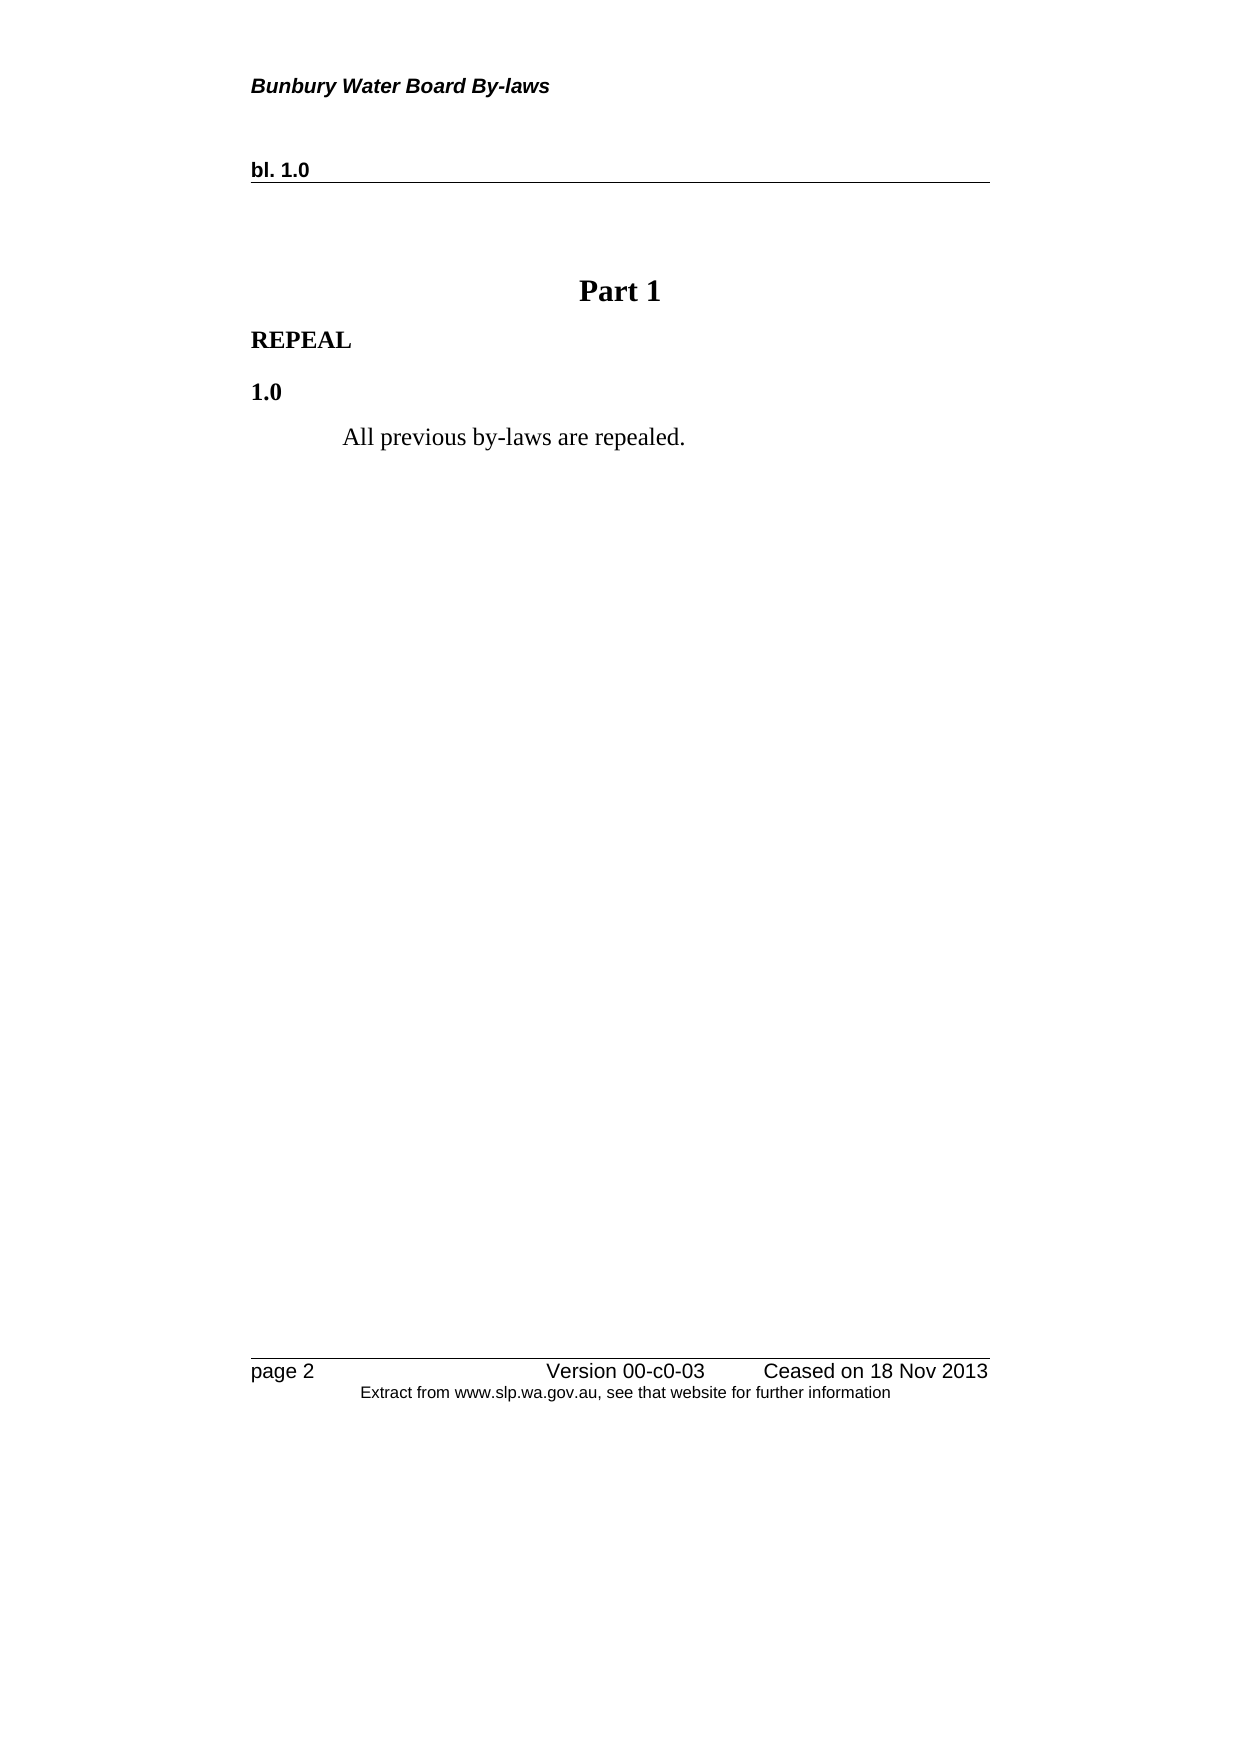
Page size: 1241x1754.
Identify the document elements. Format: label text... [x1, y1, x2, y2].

subtitle Part 1 [251, 272, 990, 308]
subtitle 1.0 [251, 377, 990, 406]
text All previous by-laws are repealed. [251, 422, 990, 451]
subtitle REPEAL [251, 325, 990, 354]
